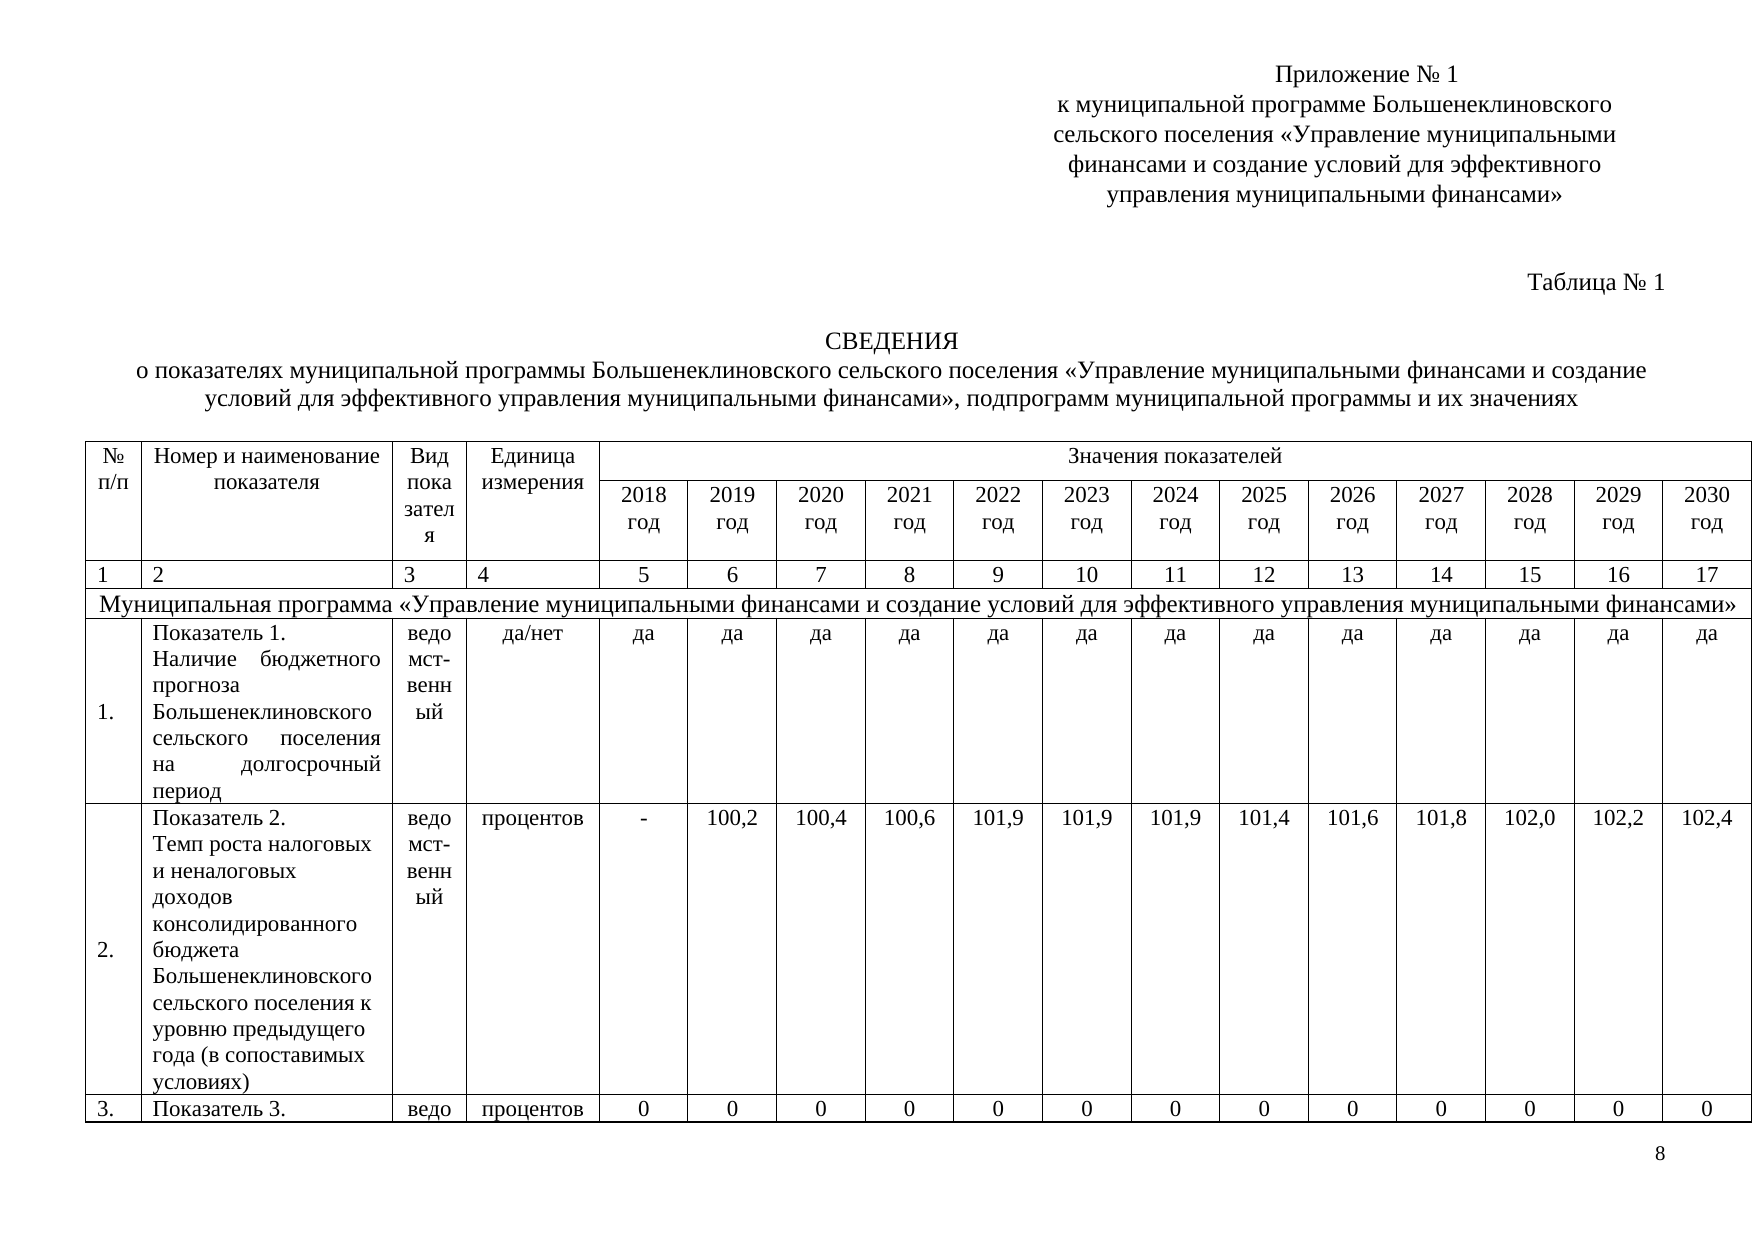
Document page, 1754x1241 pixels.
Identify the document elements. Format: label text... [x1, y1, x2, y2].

table_cell 17 [1663, 561, 1751, 588]
table_cell 101,9 [1132, 804, 1219, 1094]
table_cell да [1663, 619, 1751, 803]
table_cell да [866, 619, 953, 803]
table_cell 0 [1043, 1095, 1131, 1121]
table_cell да [1486, 619, 1574, 803]
table_cell 0 [1309, 1095, 1396, 1121]
table_header № п/п [86, 442, 141, 560]
table_cell 0 [1220, 1095, 1308, 1121]
table_cell 4 [467, 561, 599, 588]
table_cell 0 [777, 1095, 865, 1121]
table_cell 2025 год [1220, 481, 1308, 560]
table_cell 0 [600, 1095, 687, 1121]
table_cell да [1397, 619, 1485, 803]
table_cell 102,2 [1575, 804, 1662, 1094]
table_cell 3 [393, 561, 466, 588]
table_cell да [1220, 619, 1308, 803]
table_cell ведомст-венный [393, 804, 466, 1094]
table_header Значения показателей [600, 442, 1751, 480]
table_cell 12 [1220, 561, 1308, 588]
table_cell 0 [1132, 1095, 1219, 1121]
table_cell 2024 год [1132, 481, 1219, 560]
table_cell 2029 год [1575, 481, 1662, 560]
table_cell 101,9 [954, 804, 1042, 1094]
table_cell 2023 год [1043, 481, 1131, 560]
text к муниципальной программе Большенеклиновского сельского поселения «Управление муниципальными финансами и создание условий для эффективного управления муниципальными финансами» [1004, 89, 1665, 208]
table_cell да [1043, 619, 1131, 803]
table_cell да [954, 619, 1042, 803]
table_cell 16 [1575, 561, 1662, 588]
table_cell 102,4 [1663, 804, 1751, 1094]
table_cell 15 [1486, 561, 1574, 588]
table_cell 101,6 [1309, 804, 1396, 1094]
table_header Вид показателя [393, 442, 466, 560]
table_cell 2. [86, 804, 141, 1094]
text о показателях муниципальной программы Большенеклиновского сельского поселения «Управление муниципальными финансами и создание условий для эффективного управления муниципальными финансами», подпрограмм муниципальной программы и их значениях [118, 355, 1665, 412]
table_cell да [1132, 619, 1219, 803]
table_cell 0 [1486, 1095, 1574, 1121]
table_header Номер и наименование показателя [142, 442, 392, 560]
table_cell 0 [1575, 1095, 1662, 1121]
table_cell ведомст-венный [393, 619, 466, 803]
table_cell 100,6 [866, 804, 953, 1094]
text СВЕДЕНИЯ [118, 326, 1665, 355]
text Приложение № 1 [118, 59, 1665, 88]
table_cell 11 [1132, 561, 1219, 588]
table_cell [142, 1095, 392, 1121]
table_cell 7 [777, 561, 865, 588]
table_cell - [600, 804, 687, 1094]
table_cell 1 [86, 561, 141, 588]
table_cell Муниципальная программа «Управление муниципальными финансами и создание условий для эффективного управления муниципальными финансами» [86, 589, 1751, 618]
table_cell 3. [86, 1095, 141, 1121]
table_cell 14 [1397, 561, 1485, 588]
table_cell 2019 год [688, 481, 776, 560]
text Таблица № 1 [118, 267, 1665, 296]
table_cell 5 [600, 561, 687, 588]
table_cell да [777, 619, 865, 803]
table_cell 100,2 [688, 804, 776, 1094]
table_cell да [1309, 619, 1396, 803]
table_cell 2018 год [600, 481, 687, 560]
table_cell 100,4 [777, 804, 865, 1094]
table_cell 2022 год [954, 481, 1042, 560]
table_cell 8 [866, 561, 953, 588]
table_cell 2028 год [1486, 481, 1574, 560]
table_cell 0 [954, 1095, 1042, 1121]
table_cell 0 [1663, 1095, 1751, 1121]
table_cell Показатель 2. Темп роста налоговых и неналоговых доходов консолидированного бюджета Большенеклиновского сельского поселения к уровню предыдущего года (в сопоставимых условиях) [142, 804, 392, 1094]
table_cell процентов [467, 804, 599, 1094]
table_cell ведомст-венный [393, 1095, 466, 1121]
table_cell да [688, 619, 776, 803]
table_cell 0 [688, 1095, 776, 1121]
table_cell 2020 год [777, 481, 865, 560]
table_cell да/нет [467, 619, 599, 803]
table_cell 9 [954, 561, 1042, 588]
table_cell 102,0 [1486, 804, 1574, 1094]
table_cell процентов [467, 1095, 599, 1121]
table_cell 13 [1309, 561, 1396, 588]
table_cell 2021 год [866, 481, 953, 560]
table_header Единица измерения [467, 442, 599, 560]
table_cell 2 [142, 561, 392, 588]
table_cell 0 [866, 1095, 953, 1121]
table_cell да [600, 619, 687, 803]
table_cell 1. [86, 619, 141, 803]
table_cell 2027 год [1397, 481, 1485, 560]
table_cell 101,4 [1220, 804, 1308, 1094]
table_cell Показатель 1. Наличие бюджетного прогноза Большенеклиновского сельского поселения на долгосрочный период [142, 619, 392, 803]
table_cell да [1575, 619, 1662, 803]
table_cell 0 [1397, 1095, 1485, 1121]
table_cell 2030 год [1663, 481, 1751, 560]
table_cell 101,8 [1397, 804, 1485, 1094]
table_cell 2026 год [1309, 481, 1396, 560]
table_cell 10 [1043, 561, 1131, 588]
table_cell 6 [688, 561, 776, 588]
table_cell 101,9 [1043, 804, 1131, 1094]
